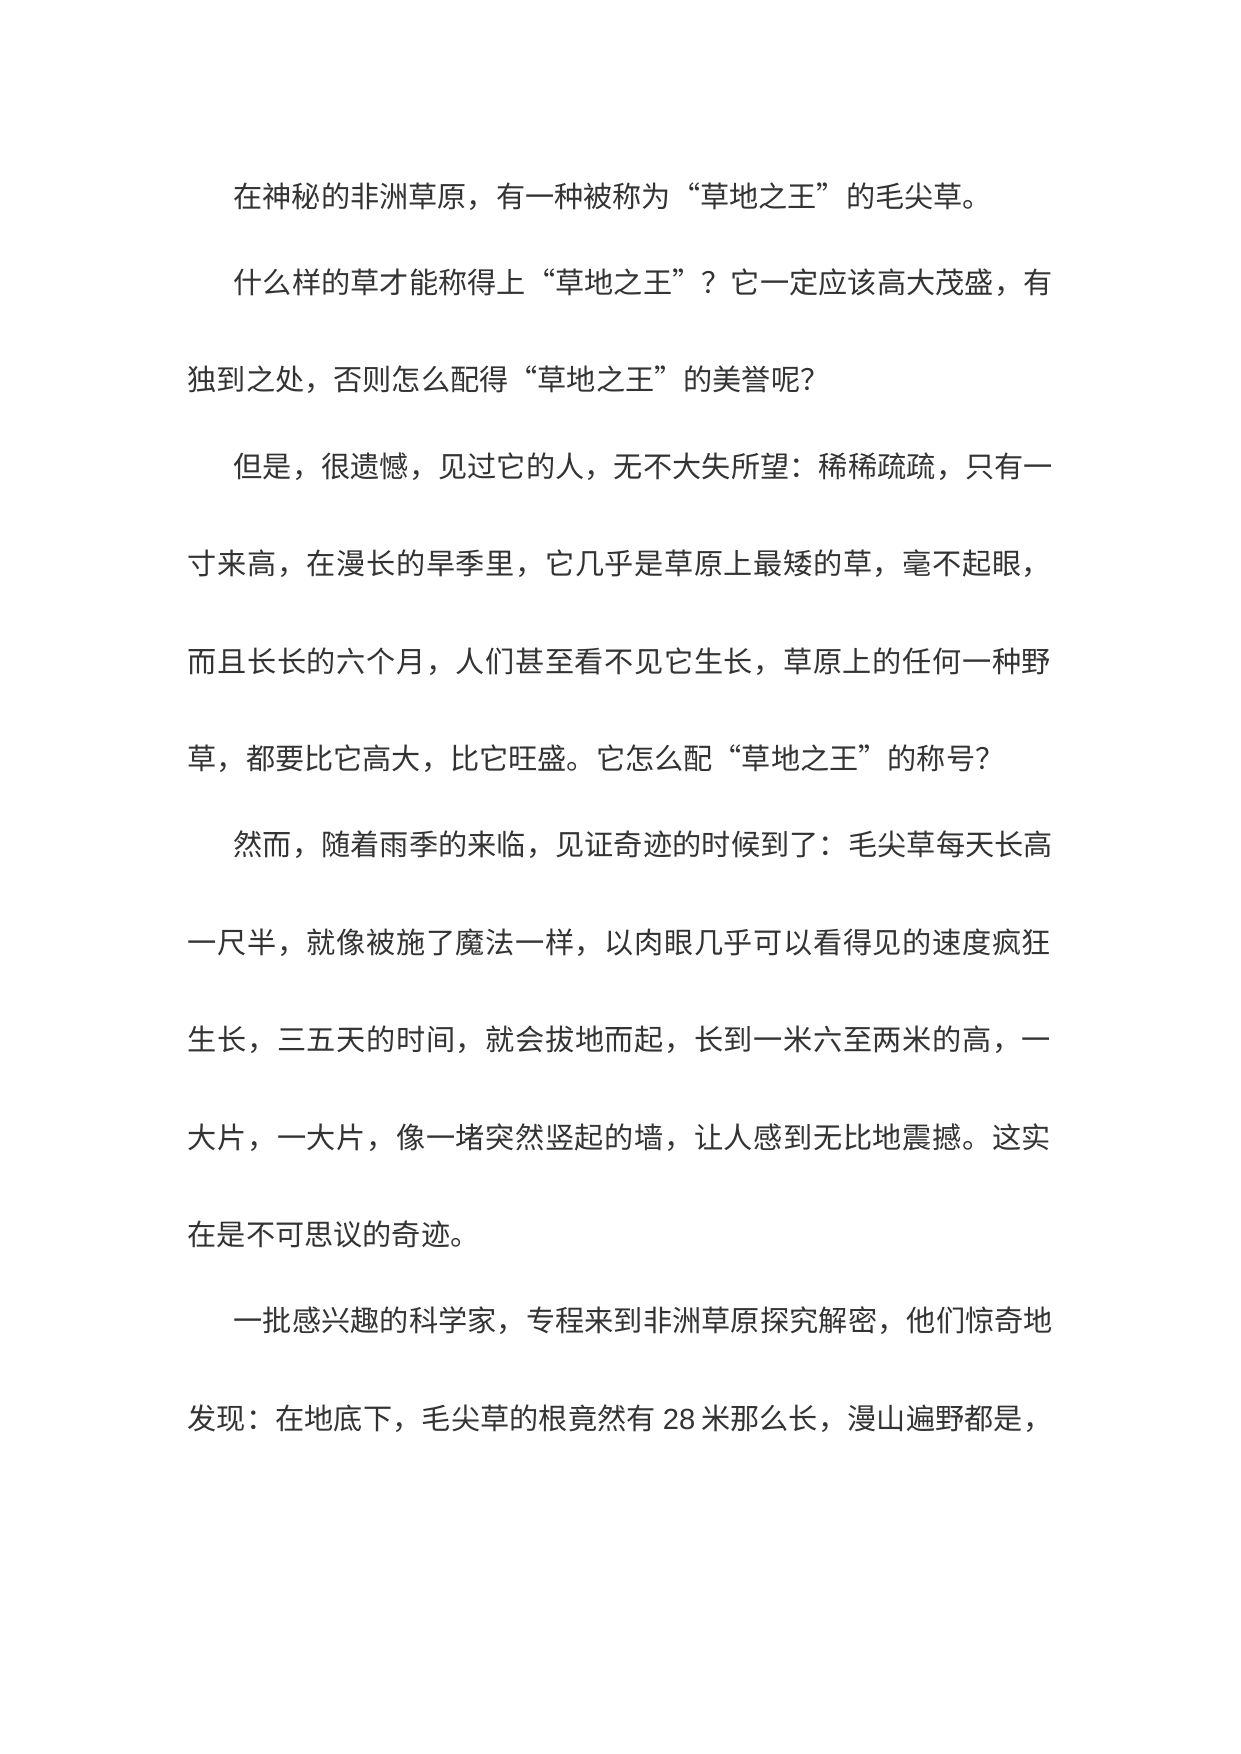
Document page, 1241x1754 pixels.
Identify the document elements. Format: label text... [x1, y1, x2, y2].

text 但是，很遗憾，见过它的人，无不大失所望：稀稀疏疏，只有一寸来高，在漫长的旱季里，它几乎是草原上最矮的草，毫不起眼，而且长长的六个月，人们甚至看不见它生长，草原上的任何一种野草，都要比它高大，比它旺盛。它怎么配“草地之王”的称号？ [187, 432, 1053, 789]
text 什么样的草才能称得上“草地之王”？它一定应该高大茂盛，有独到之处，否则怎么配得“草地之王”的美誉呢？ [187, 248, 1053, 411]
text 然而，随着雨季的来临，见证奇迹的时候到了：毛尖草每天长高一尺半，就像被施了魔法一样，以肉眼几乎可以看得见的速度疯狂生长，三五天的时间，就会拔地而起，长到一米六至两米的高，一大片，一大片，像一堵突然竖起的墙，让人感到无比地震撼。这实在是不可思议的奇迹。 [187, 810, 1053, 1265]
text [187, 1287, 1053, 1449]
text 在神秘的非洲草原，有一种被称为“草地之王”的毛尖草。 [187, 162, 1053, 227]
